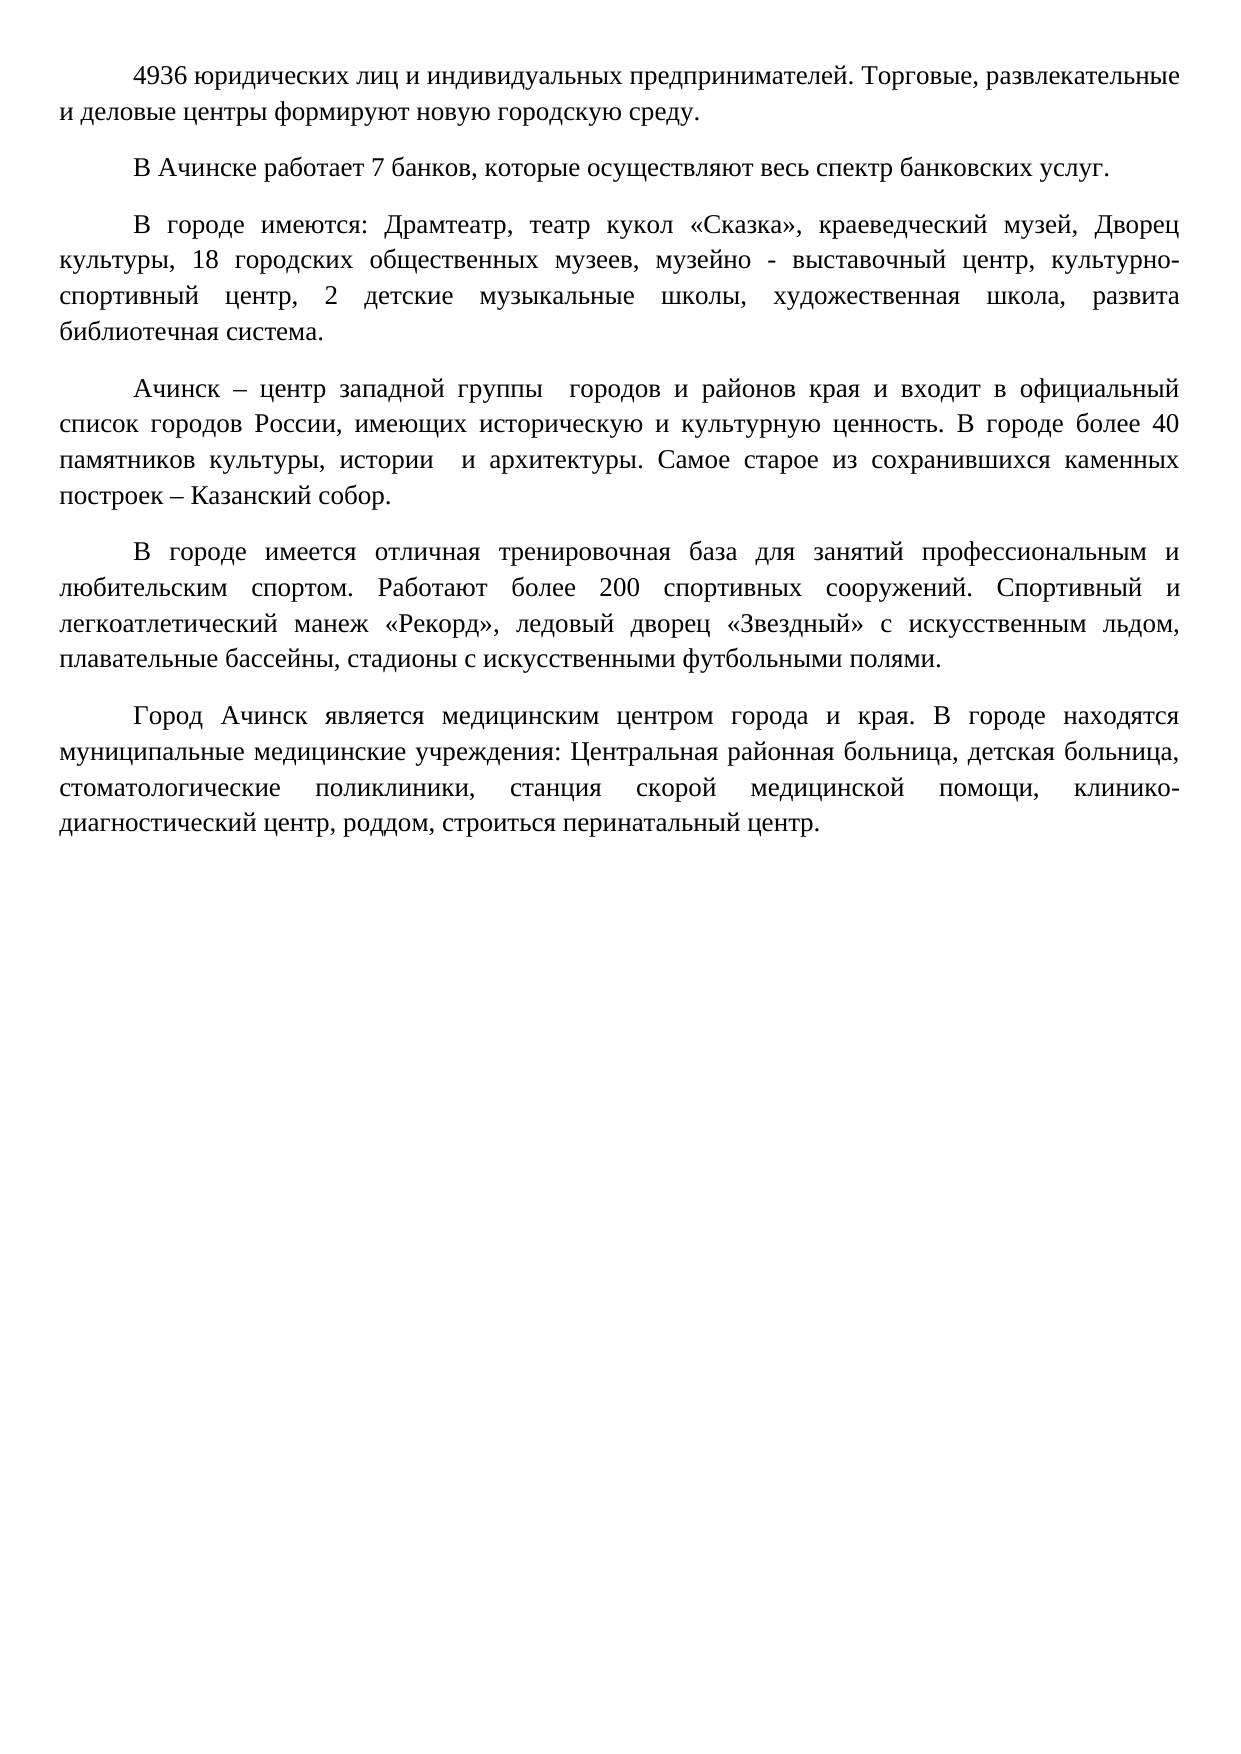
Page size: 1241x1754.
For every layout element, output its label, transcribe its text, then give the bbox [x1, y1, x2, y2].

text В городе имеется отличная тренировочная база для занятий профессиональным и любительским спортом. Работают более 200 спортивных сооружений. Спортивный и легкоатлетический манеж «Рекорд», ледовый дворец «Звездный» с искусственным льдом, плавательные бассейны, стадионы с искусственными футбольными полями. [59, 535, 1181, 674]
text Ачинск – центр западной группы городов и районов края и входит в официальный список городов России, имеющих историческую и культурную ценность. В городе более 40 памятников культуры, истории и архитектуры. Самое старое из сохранившихся каменных построек – Казанский собор. [59, 372, 1181, 510]
text Город Ачинск является медицинским центром города и края. В городе находятся муниципальные медицинские учреждения: Центральная районная больница, детская больница, стоматологические поликлиники, станция скорой медицинской помощи, клинико-диагностический центр, роддом, строиться перинатальный центр. [59, 699, 1181, 837]
text 4936 юридических лиц и индивидуальных предпринимателей. Торговые, развлекательные и деловые центры формируют новую городскую среду. [59, 59, 1181, 126]
text В Ачинске работает 7 банков, которые осуществляют весь спектр банковских услуг. [59, 151, 1181, 182]
text В городе имеются: Драмтеатр, театр кукол «Сказка», краеведческий музей, Дворец культуры, 18 городских общественных музеев, музейно - выставочный центр, культурно-спортивный центр, 2 детские музыкальные школы, художественная школа, развита библиотечная система. [59, 208, 1181, 346]
